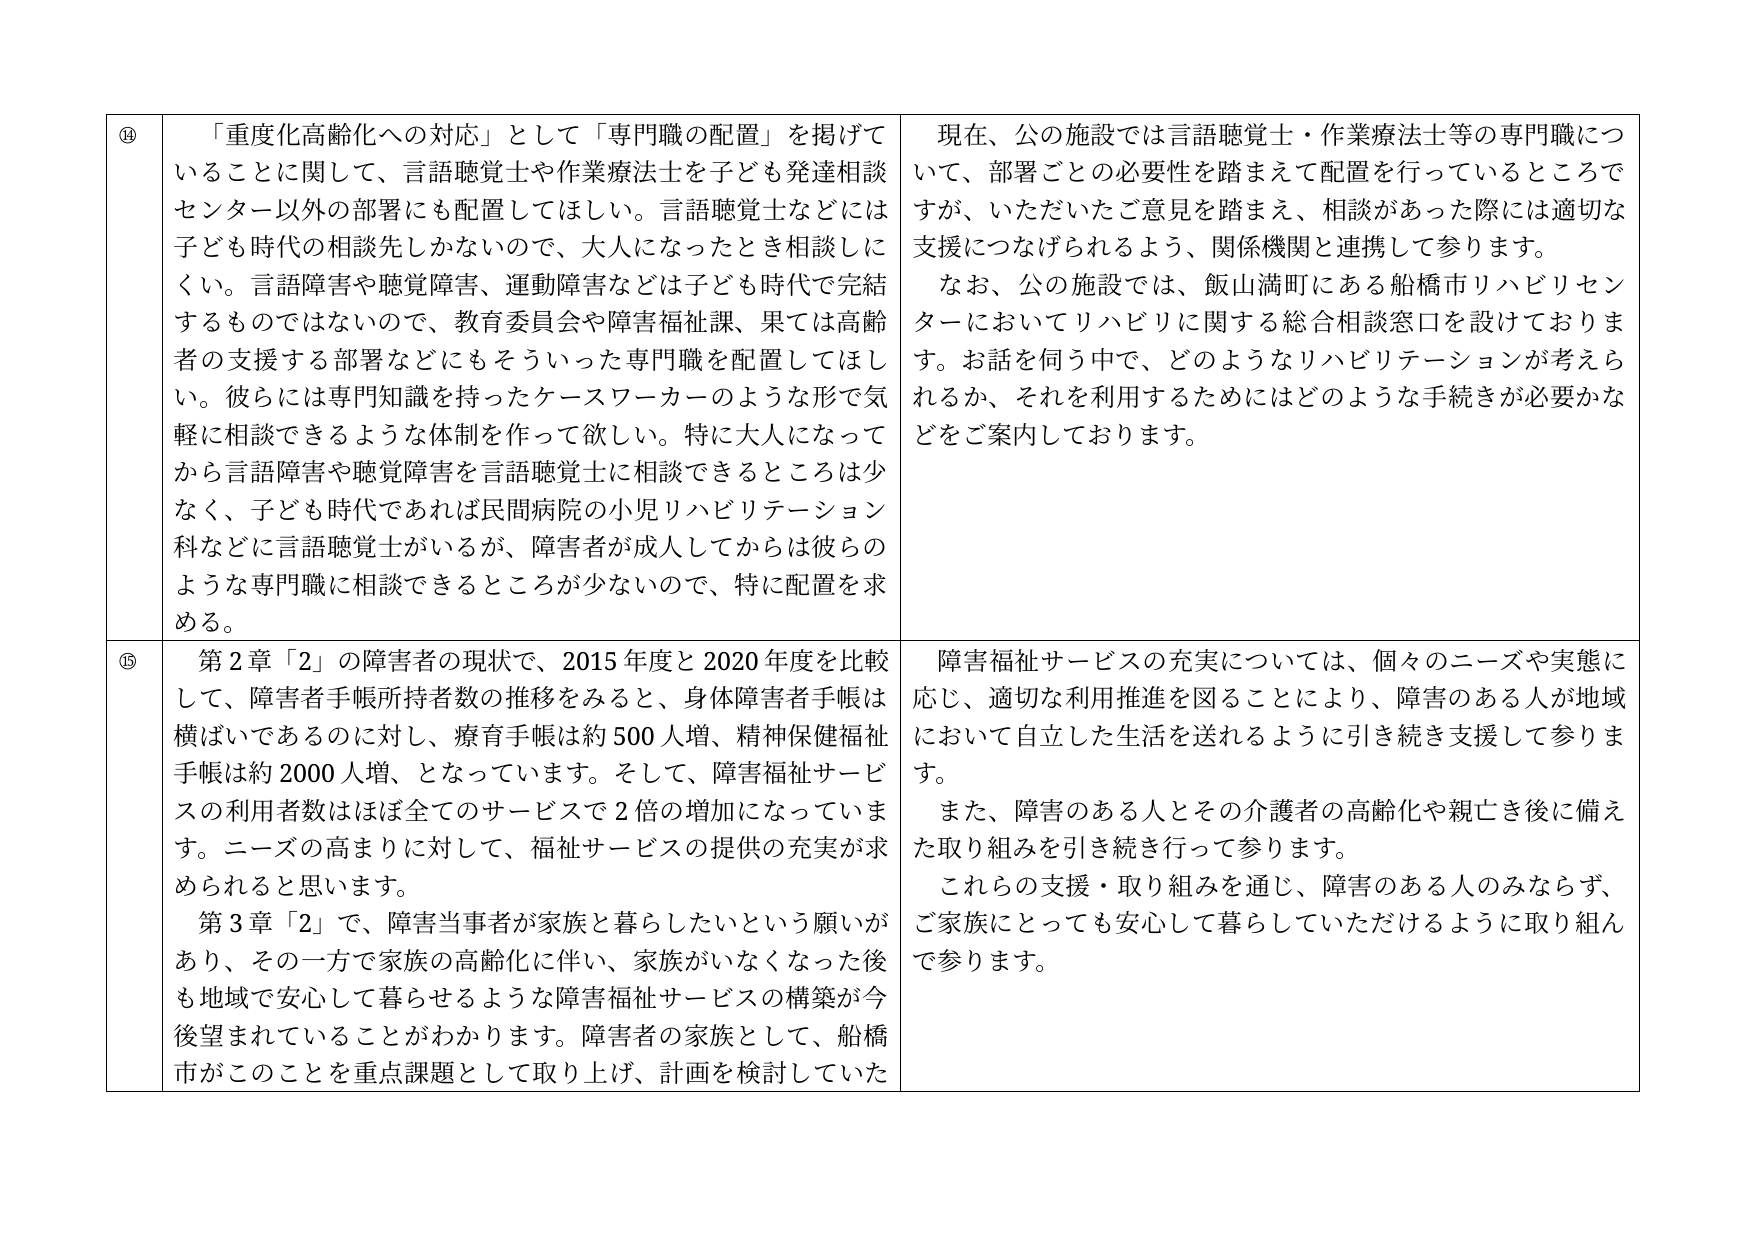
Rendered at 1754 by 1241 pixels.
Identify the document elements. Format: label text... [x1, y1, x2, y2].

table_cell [901, 641, 1639, 1091]
table_header 現在、公の施設では言語聴覚士・作業療法士等の専門職について、部署ごとの必要性を踏まえて配置を行っているところですが、いただいたご意見を踏まえ、相談があった際には適切な支援につなげられるよう、関係機関と連携して参ります。 なお、公の施設では、飯山満町にある船橋市リハビリセンターにおいてリハビリに関する総合相談窓口を設けております。お話を伺う中で、どのようなリハビリテーションが考えられるか、それを利用するためにはどのような手続きが必要かなどをご案内しております。 [901, 115, 1639, 640]
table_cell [163, 641, 900, 1091]
table_cell ⑮ [107, 641, 162, 1091]
table_header ⑭ [107, 115, 162, 640]
table_header 「重度化高齢化への対応」として「専門職の配置」を掲げていることに関して、言語聴覚士や作業療法士を子ども発達相談センター以外の部署にも配置してほしい。言語聴覚士などには子ども時代の相談先しかないので、大人になったとき相談しにくい。言語障害や聴覚障害、運動障害などは子ども時代で完結するものではないので、教育委員会や障害福祉課、果ては高齢者の支援する部署などにもそういった専門職を配置してほしい。彼らには専門知識を持ったケースワーカーのような形で気軽に相談できるような体制を作って欲しい。特に大人になってから言語障害や聴覚障害を言語聴覚士に相談できるところは少なく、子ども時代であれば民間病院の小児リハビリテーション科などに言語聴覚士がいるが、障害者が成人してからは彼らのような専門職に相談できるところが少ないので、特に配置を求める。 [163, 115, 900, 640]
